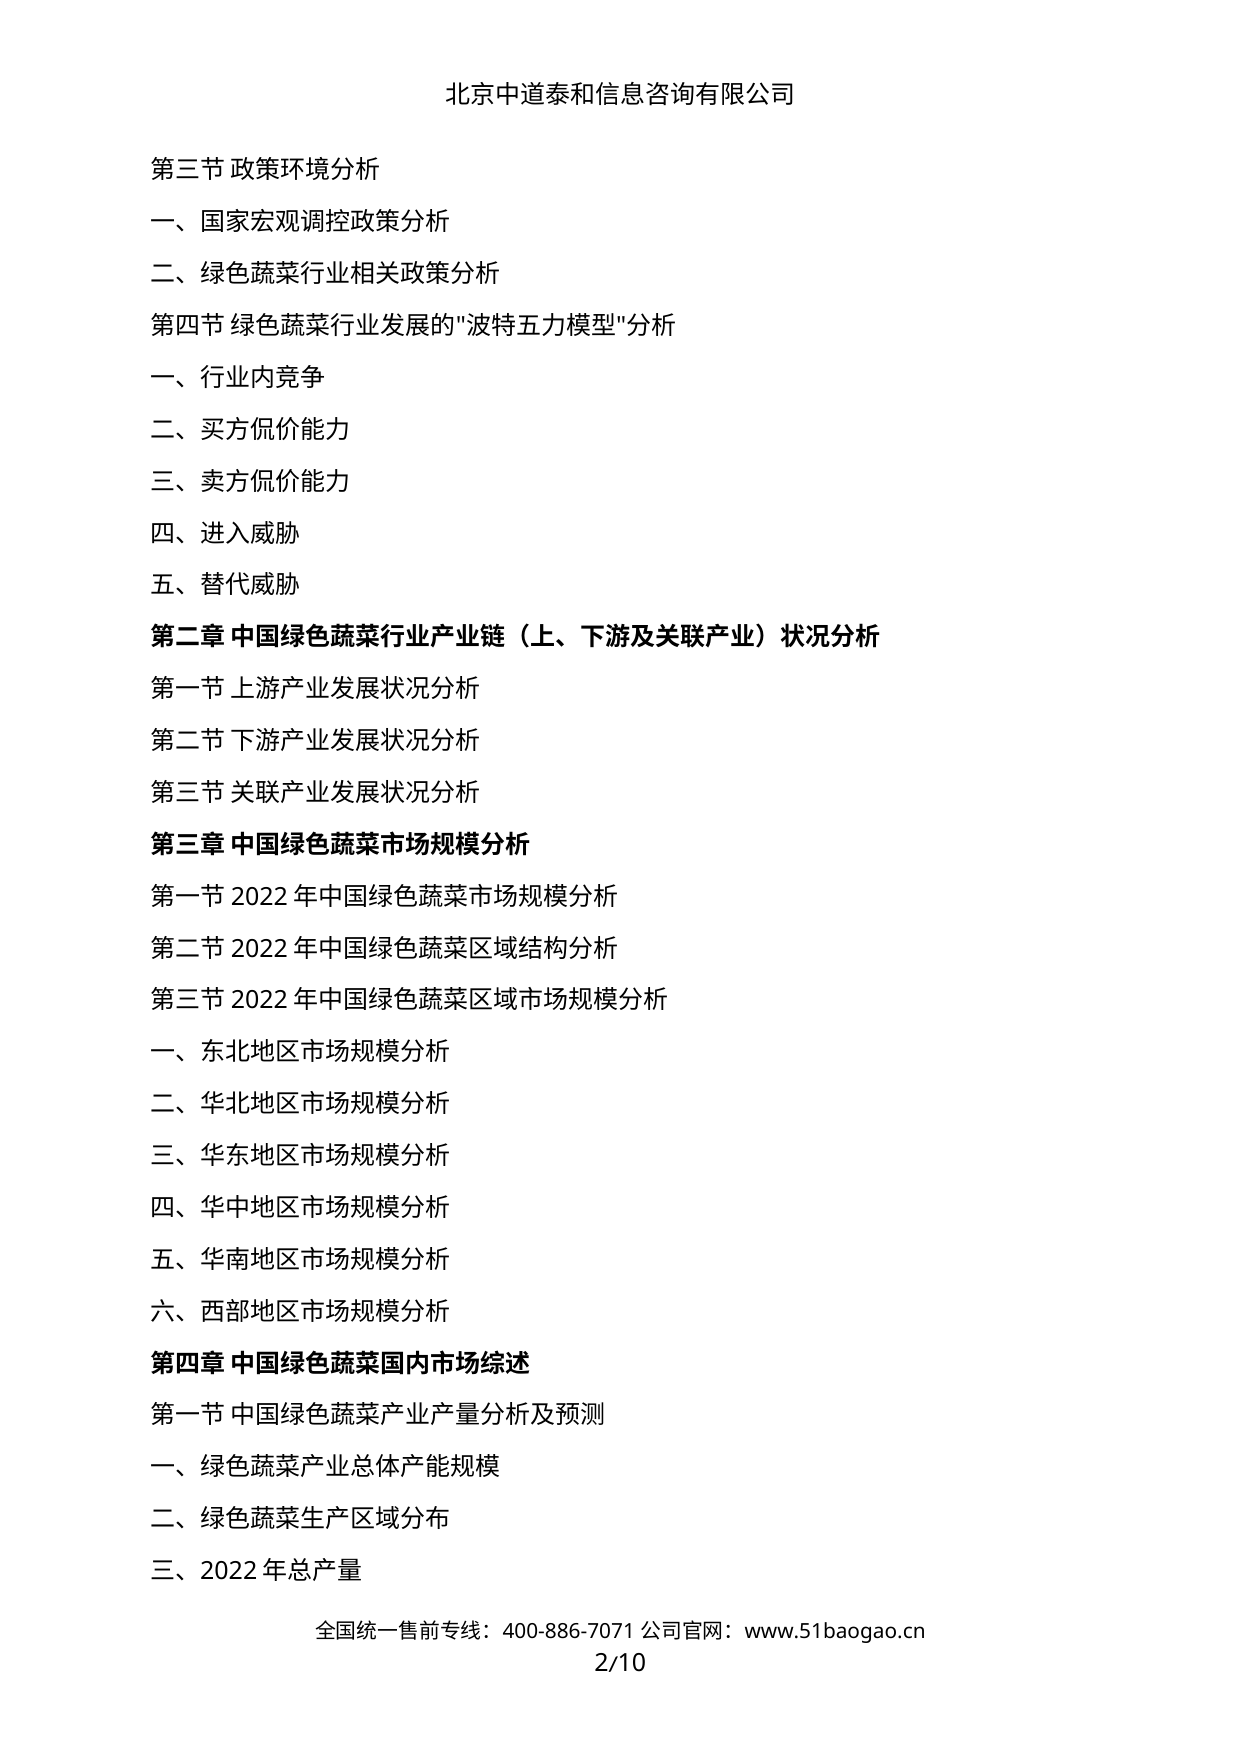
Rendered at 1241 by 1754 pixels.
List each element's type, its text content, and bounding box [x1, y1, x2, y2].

text 二、买方侃价能力 [150, 409, 1090, 446]
text 第二章 中国绿色蔬菜行业产业链（上、下游及关联产业）状况分析 [150, 617, 1090, 653]
text 四、华中地区市场规模分析 [150, 1187, 1090, 1224]
text 四、进入威胁 [150, 513, 1090, 549]
text 第二节 下游产业发展状况分析 [150, 721, 1090, 757]
text 第四节 绿色蔬菜行业发展的"波特五力模型"分析 [150, 306, 1090, 342]
text 三、华东地区市场规模分析 [150, 1136, 1090, 1172]
text 第一节 上游产业发展状况分析 [150, 669, 1090, 705]
text 五、华南地区市场规模分析 [150, 1239, 1090, 1276]
text 第三节 政策环境分析 [150, 150, 1090, 186]
text 一、东北地区市场规模分析 [150, 1032, 1090, 1068]
text 二、绿色蔬菜行业相关政策分析 [150, 254, 1090, 290]
text 三、2022年总产量 [150, 1551, 1090, 1587]
text 一、绿色蔬菜产业总体产能规模 [150, 1447, 1090, 1483]
text 第一节 中国绿色蔬菜产业产量分析及预测 [150, 1395, 1090, 1431]
text 一、行业内竞争 [150, 357, 1090, 394]
text 第二节 2022年中国绿色蔬菜区域结构分析 [150, 928, 1090, 964]
text 第三节 2022年中国绿色蔬菜区域市场规模分析 [150, 980, 1090, 1016]
text 第四章 中国绿色蔬菜国内市场综述 [150, 1343, 1090, 1379]
text 五、替代威胁 [150, 565, 1090, 601]
text 二、绿色蔬菜生产区域分布 [150, 1499, 1090, 1535]
text 第三节 关联产业发展状况分析 [150, 772, 1090, 809]
text 二、华北地区市场规模分析 [150, 1084, 1090, 1120]
text 三、卖方侃价能力 [150, 461, 1090, 497]
text 一、国家宏观调控政策分析 [150, 202, 1090, 238]
text 第三章 中国绿色蔬菜市场规模分析 [150, 824, 1090, 861]
text 六、西部地区市场规模分析 [150, 1291, 1090, 1327]
text 第一节 2022年中国绿色蔬菜市场规模分析 [150, 876, 1090, 912]
